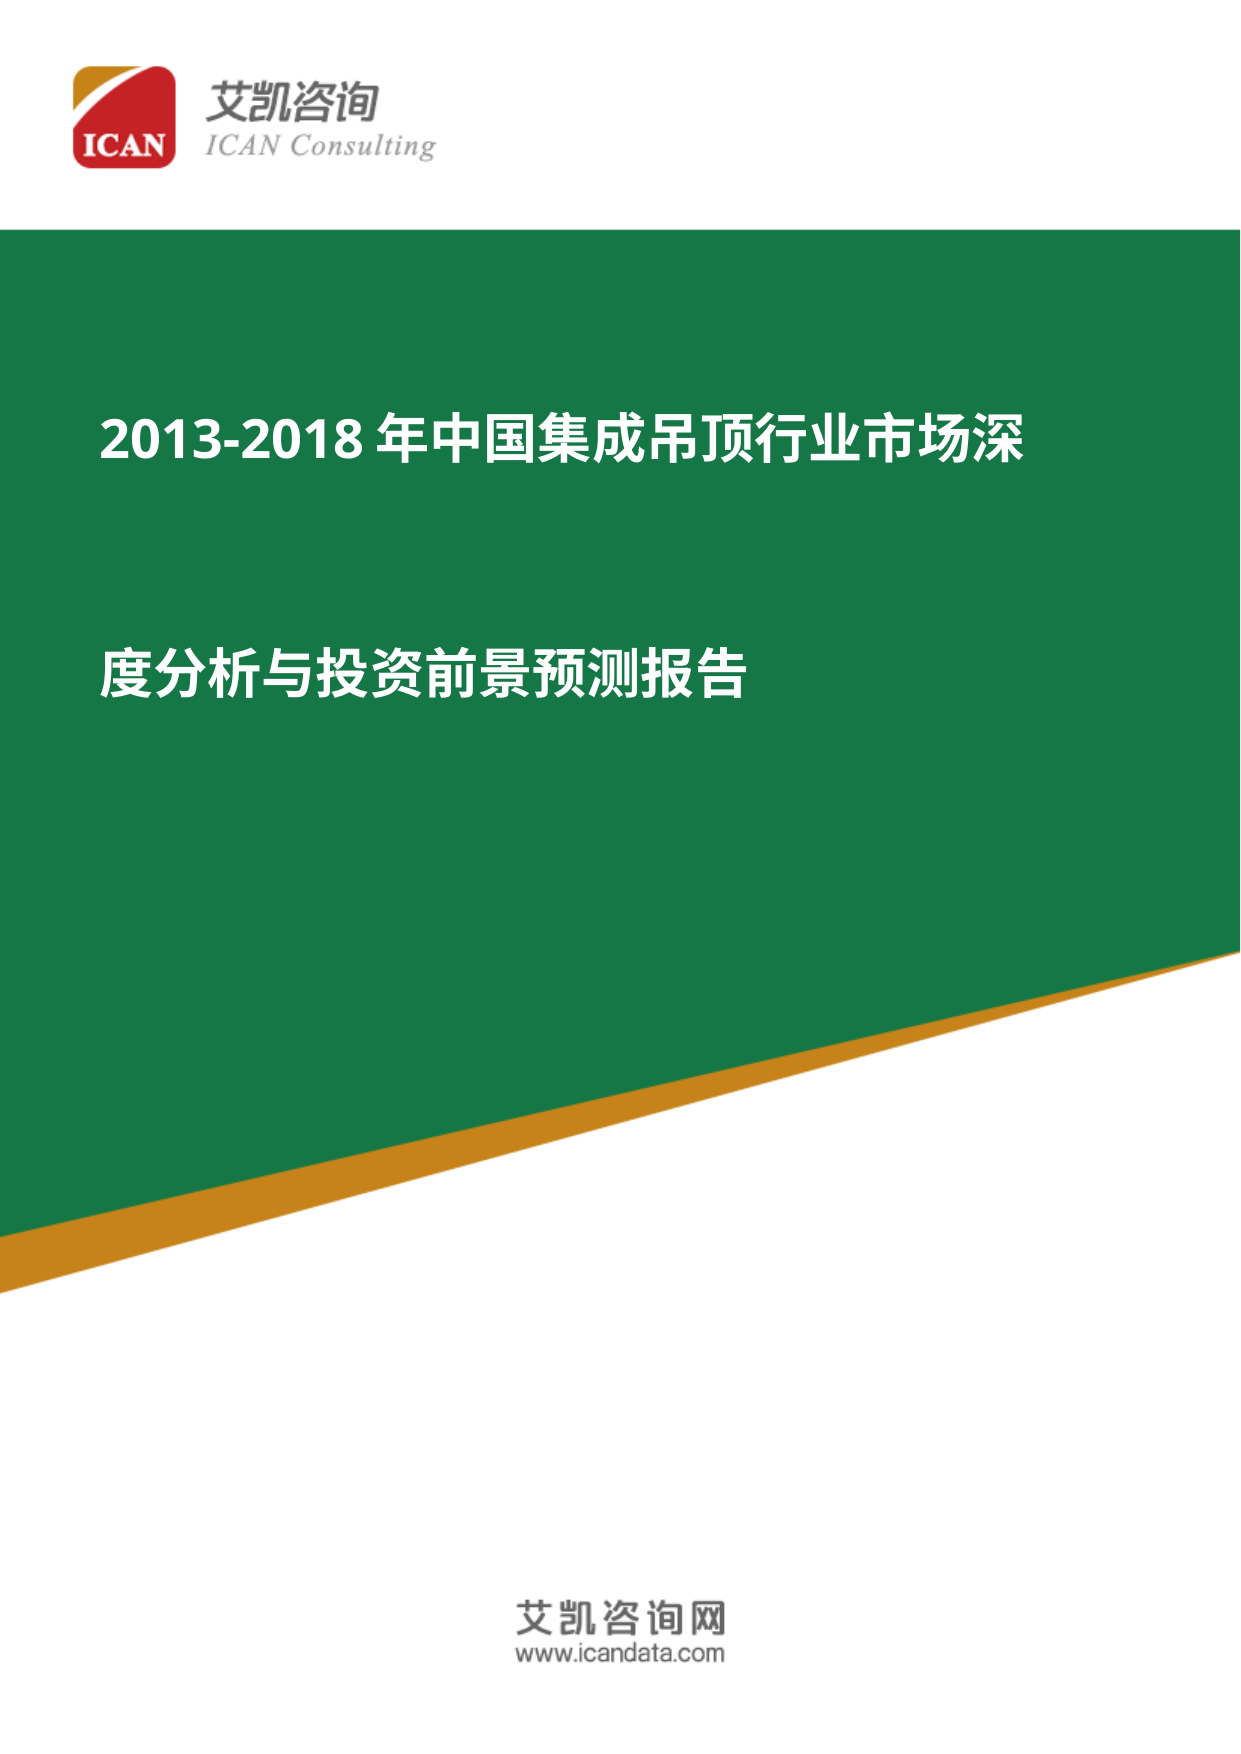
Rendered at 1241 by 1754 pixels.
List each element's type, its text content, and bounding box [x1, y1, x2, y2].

subtitle 2013-2018年中国集成吊顶行业市场深度分析与投资前景预测报告 [99, 386, 1053, 718]
picture [0, 5, 1241, 1754]
